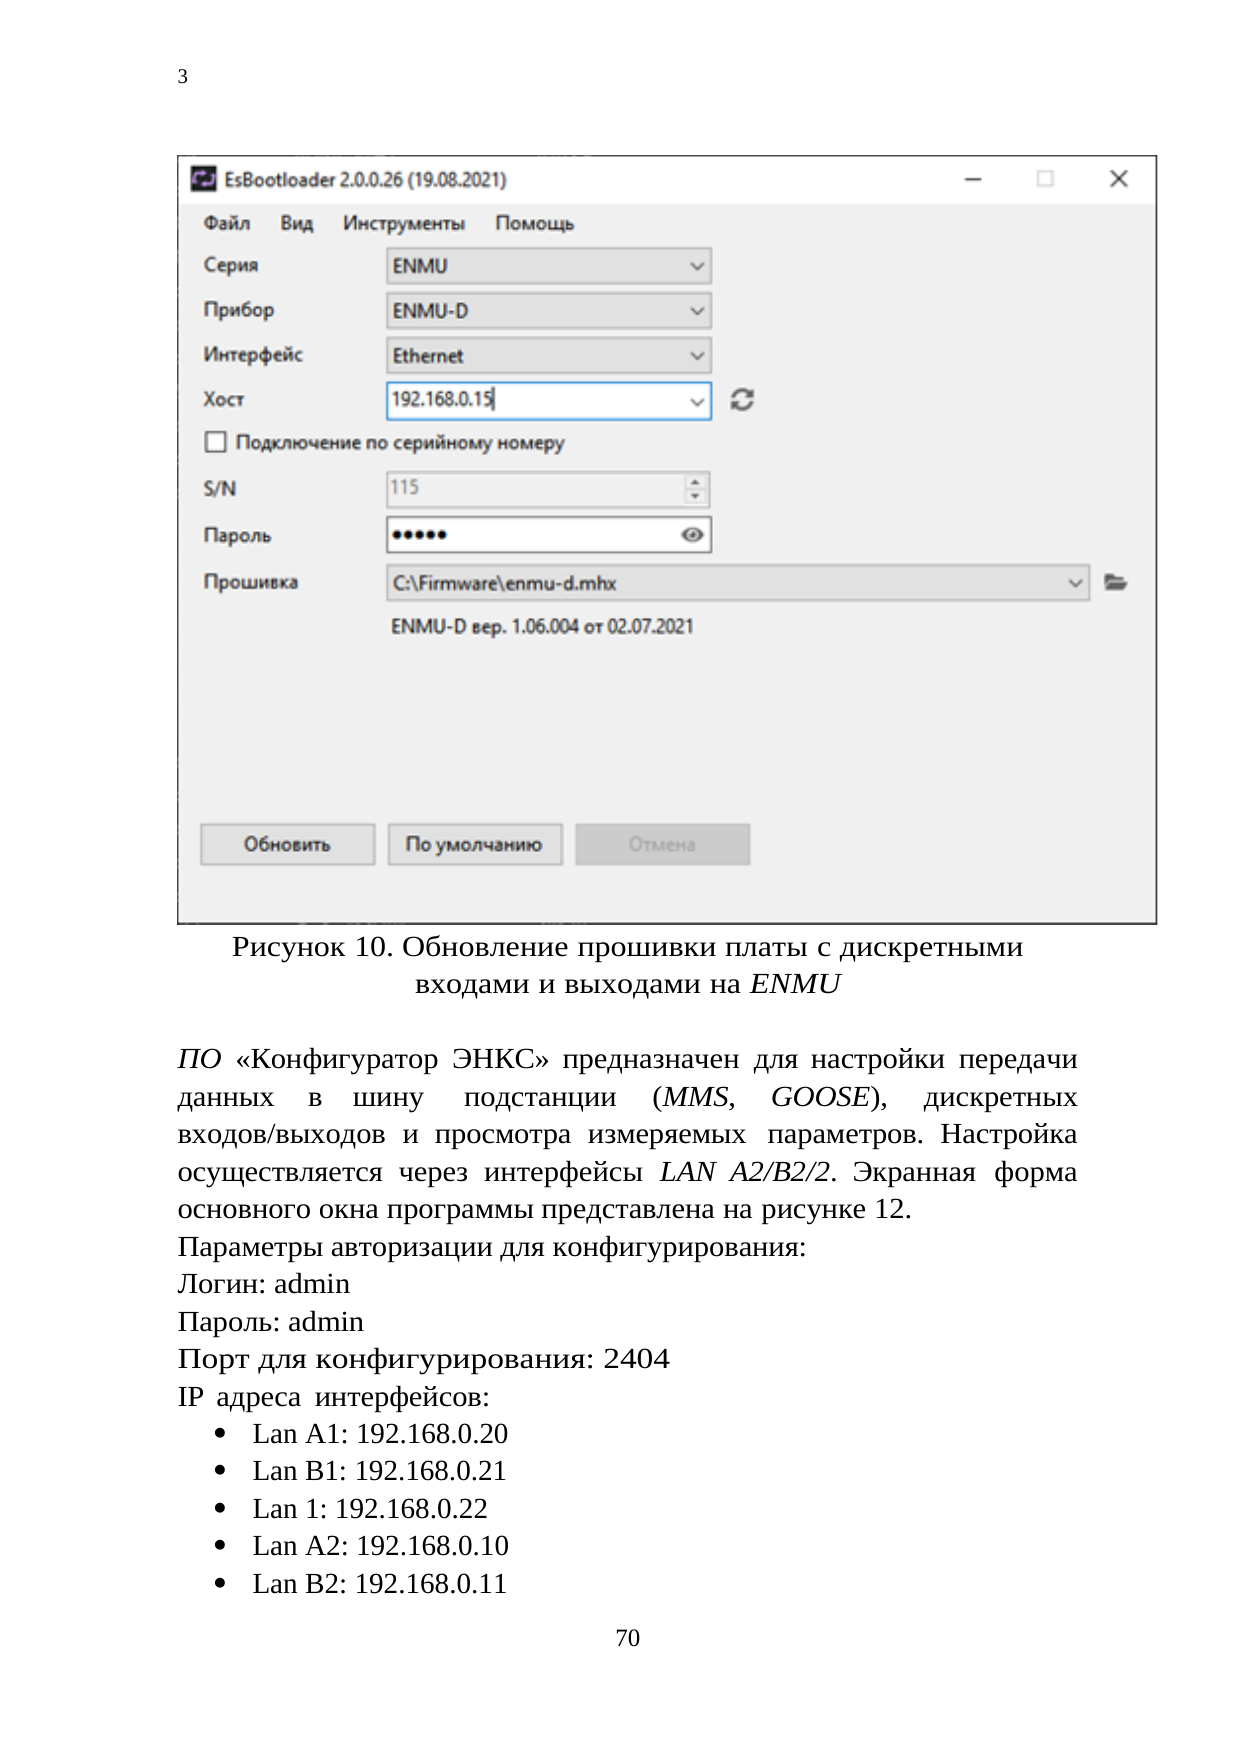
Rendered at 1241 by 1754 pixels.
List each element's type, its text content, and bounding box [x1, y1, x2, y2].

text Порт для конфигурирования: 2404 [177, 1337, 1078, 1375]
text Логин: admin [177, 1262, 1078, 1300]
text Пароль: admin [177, 1300, 1078, 1337]
text Параметры авторизации для конфигурирования: [177, 1225, 1078, 1262]
picture [177, 155, 1158, 925]
list Lan B2: 192.168.0.11 [215, 1562, 1078, 1600]
text Рисунок 10. Обновление прошивки платы с дискретными входами и выходами на ENMU [177, 925, 1078, 1000]
text ПО «Конфигуратор ЭНКС» предназначен для настройки передачи данных в шину подстанции (MMS, GOOSE), дискретных входов/выходов и просмотра измеряемых параметров. Настройка осуществляется через интерфейсы LAN A2/B2/2. Экранная форма основного окна программы представлена на рисунке 12. [177, 1037, 1078, 1225]
list Lan A2: 192.168.0.10 [215, 1525, 1078, 1562]
list Lan 1: 192.168.0.22 [215, 1487, 1078, 1525]
list Lan A1: 192.168.0.20 [215, 1412, 1078, 1450]
list Lan B1: 192.168.0.21 [215, 1450, 1078, 1487]
text IP адреса интерфейсов: [177, 1375, 1078, 1412]
